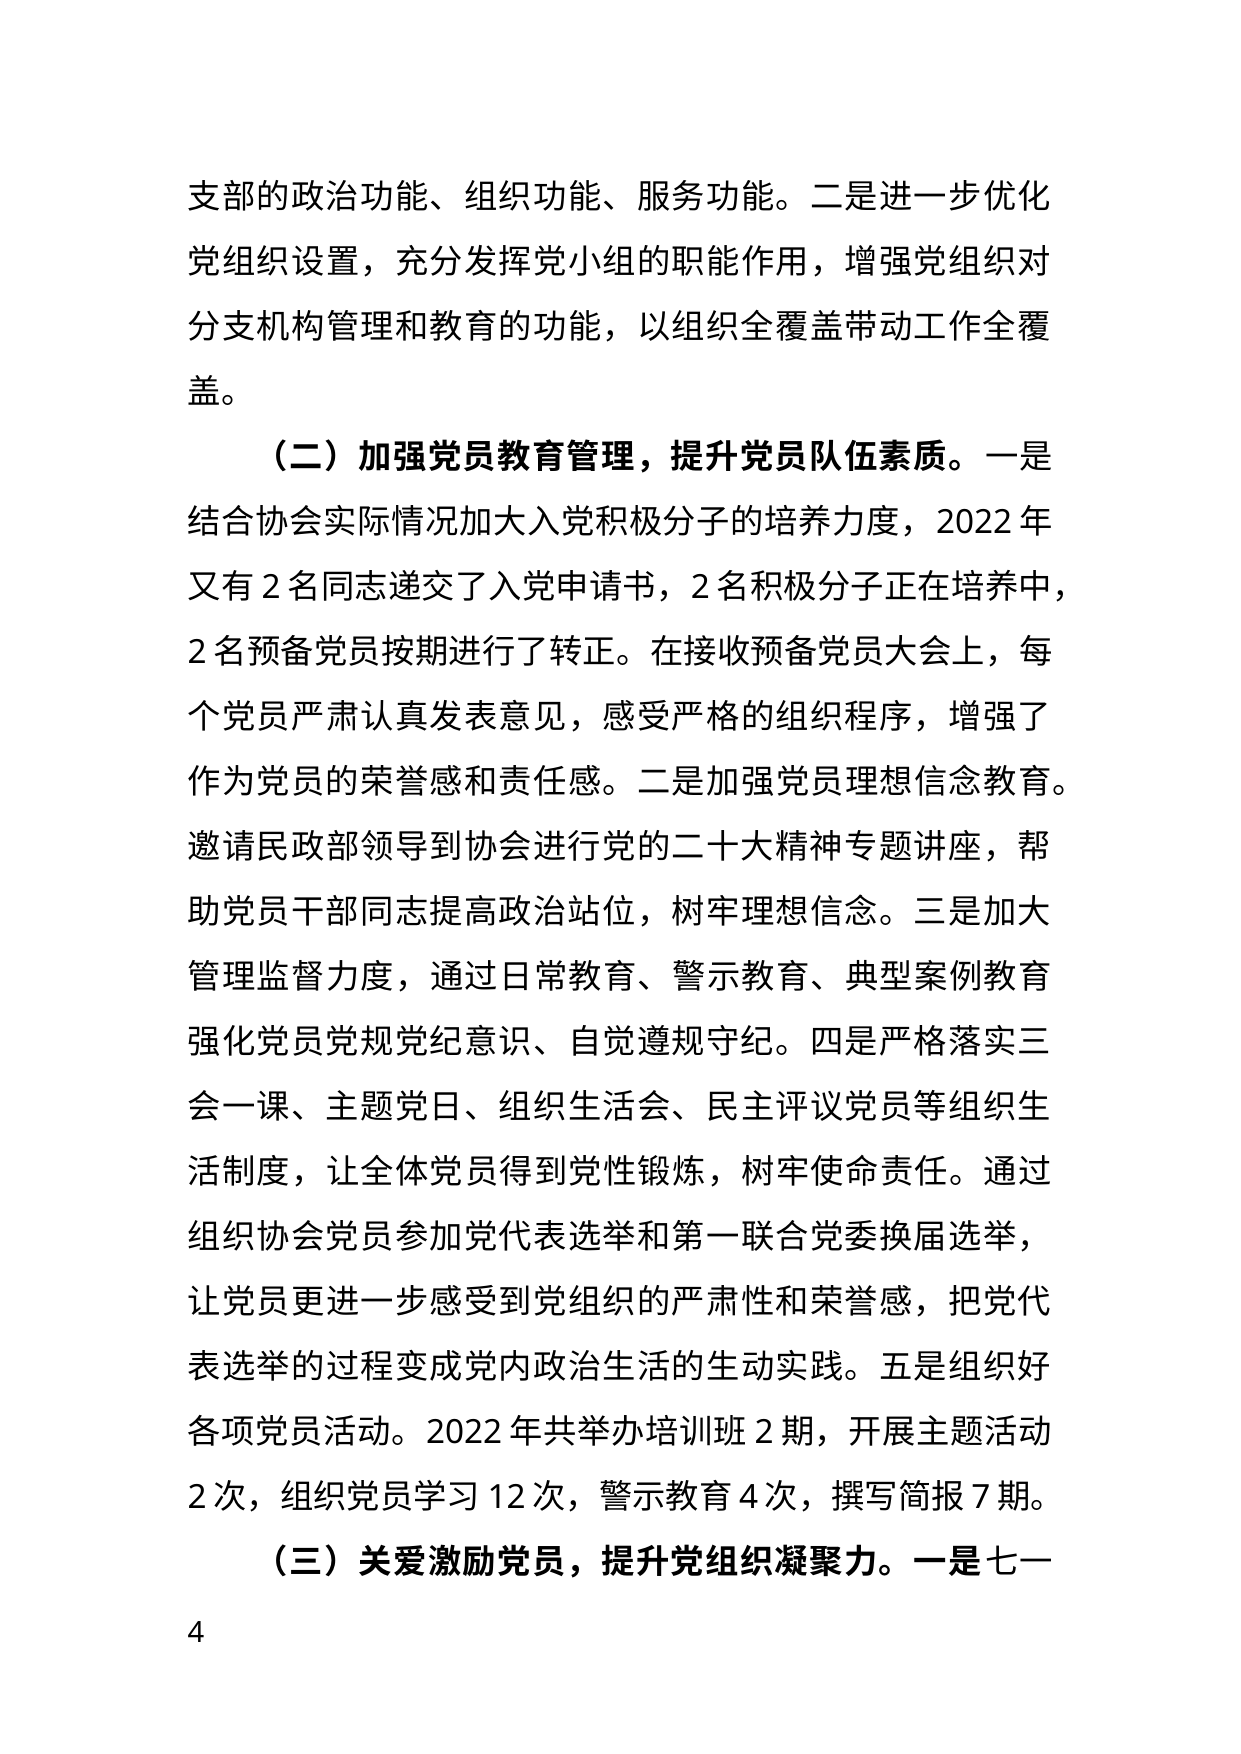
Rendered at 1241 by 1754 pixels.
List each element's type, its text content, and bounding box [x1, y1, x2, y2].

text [187, 162, 1053, 422]
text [187, 1527, 1053, 1592]
text （二）加强党员教育管理，提升党员队伍素质。一是结合协会实际情况加大入党积极分子的培养力度，2022年又有2名同志递交了入党申请书，2名积极分子正在培养中，2名预备党员按期进行了转正。在接收预备党员大会上，每个党员严肃认真发表意见，感受严格的组织程序，增强了作为党员的荣誉感和责任感。二是加强党员理想信念教育。邀请民政部领导到协会进行党的二十大精神专题讲座，帮助党员干部同志提高政治站位，树牢理想信念。三是加大管理监督力度，通过日常教育、警示教育、典型案例教育强化党员党规党纪意识、自觉遵规守纪。四是严格落实三会一课、主题党日、组织生活会、民主评议党员等组织生活制度，让全体党员得到党性锻炼，树牢使命责任。通过组织协会党员参加党代表选举和第一联合党委换届选举，让党员更进一步感受到党组织的严肃性和荣誉感，把党代表选举的过程变成党内政治生活的生动实践。五是组织好各项党员活动。2022年共举办培训班2期，开展主题活动2次，组织党员学习 12次，警示教育4次，撰写简报7期。 [187, 422, 1053, 1527]
